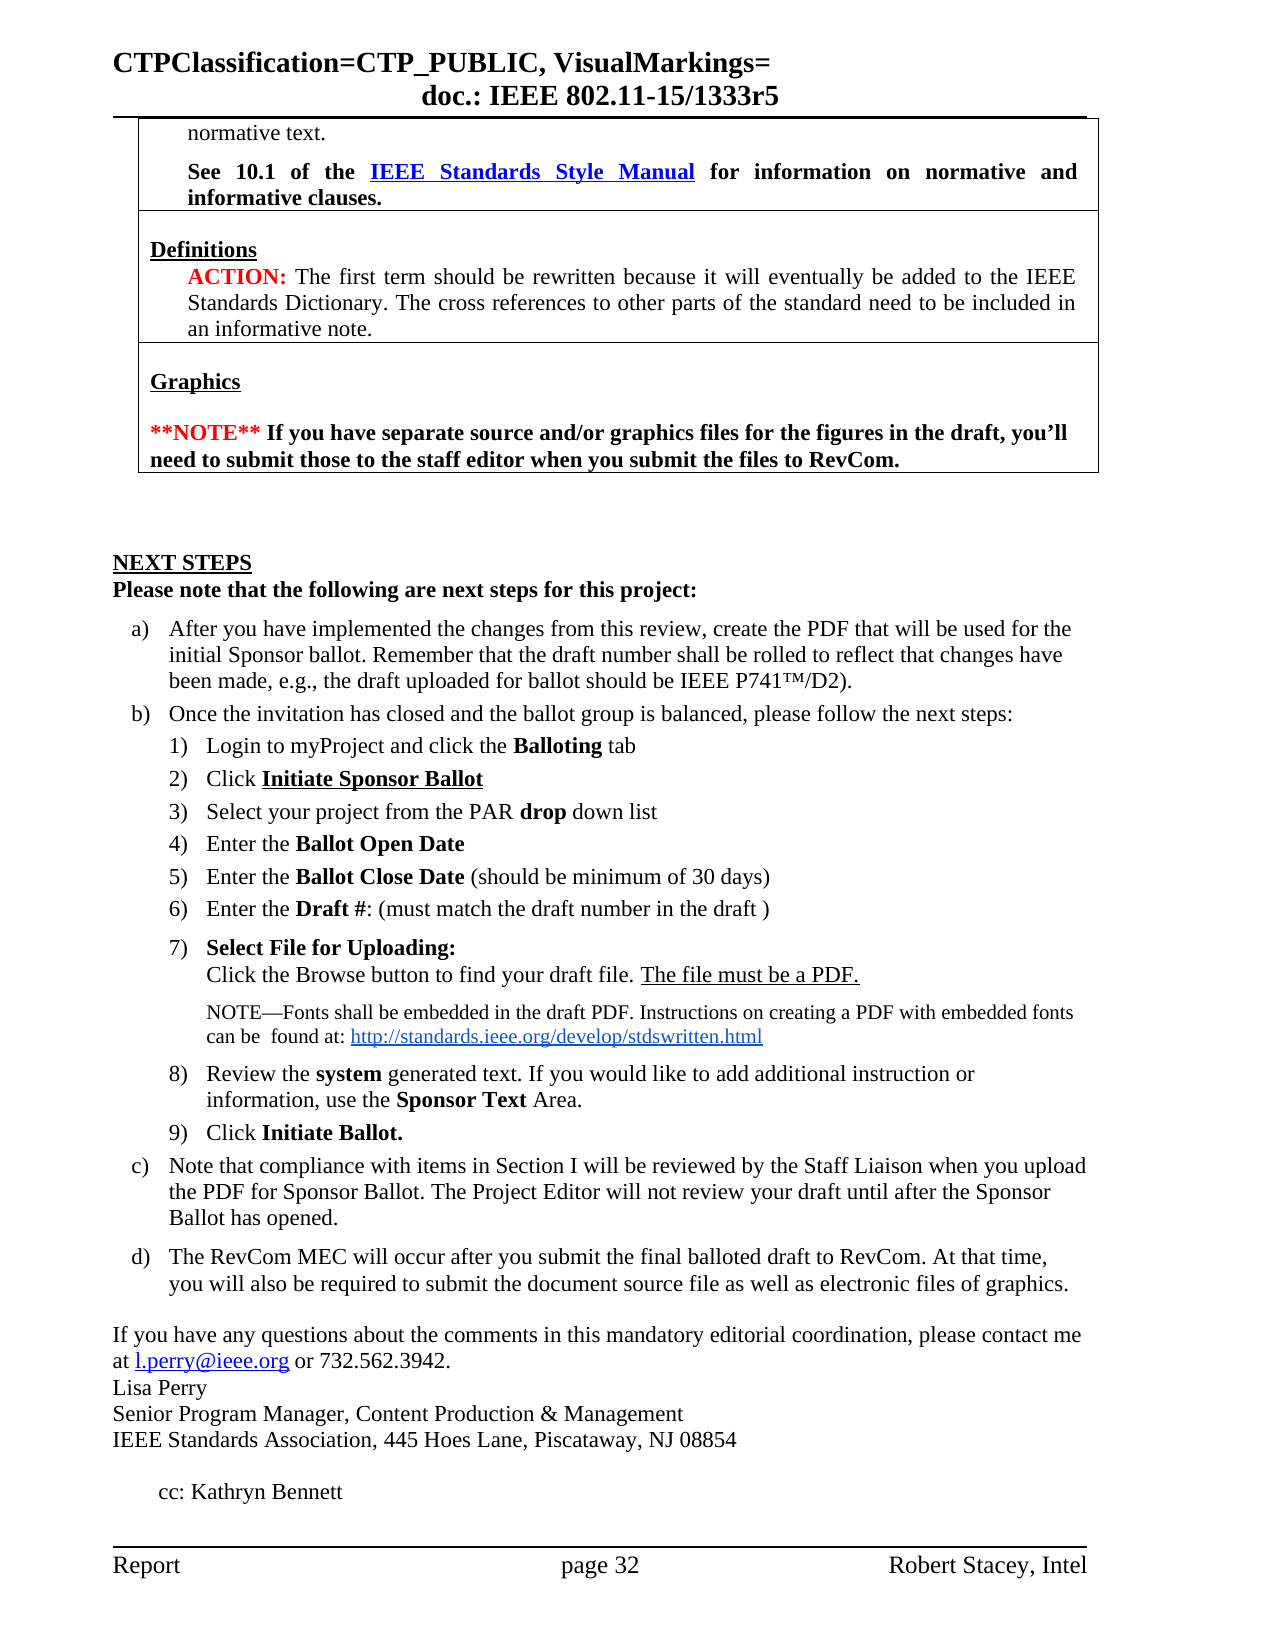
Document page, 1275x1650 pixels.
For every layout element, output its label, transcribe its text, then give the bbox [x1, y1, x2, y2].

text cc: Kathryn Bennett [112, 1478, 1087, 1504]
list Login to myProject and click the Balloting tab [169, 732, 1087, 759]
table_cell Graphics **NOTE** If you have separate source and/or graphics files for the figures in the draft, you’ll need to submit those to the staff editor when you submit the files to RevCom. [139, 343, 1098, 472]
text If you have any questions about the comments in this mandatory editorial coordination, please contact me at l.perry@ieee.org or 732.562.3942. [112, 1321, 1087, 1374]
list Click Initiate Ballot. [169, 1119, 1087, 1146]
table_cell Definitions ACTION: The first term should be rewritten because it will eventually be added to the IEEE Standards Dictionary. The cross references to other parts of the standard need to be included in an informative note. [139, 211, 1098, 342]
list The RevCom MEC will occur after you submit the final balloted draft to RevCom. At that time, you will also be required to submit the document source file as well as electronic files of graphics. [131, 1243, 1087, 1296]
text NEXT STEPS [112, 549, 1087, 576]
text Please note that the following are next steps for this project: [112, 576, 1087, 602]
list Select File for Uploading: Click the Browse button to find your draft file. The file must be a PDF. [169, 934, 1087, 987]
list Enter the Draft #: (must match the draft number in the draft ) [169, 896, 1087, 922]
list Note that compliance with items in Section I will be reviewed by the Staff Liaison when you upload the PDF for Sponsor Ballot. The Project Editor will not review your draft until after the Sponsor Ballot has opened. [131, 1152, 1087, 1231]
list Review the system generated text. If you would like to add additional instruction or information, use the Sponsor Text Area. [169, 1060, 1087, 1113]
list After you have implemented the changes from this review, create the PDF that will be used for the initial Sponsor ballot. Remember that the draft number shall be rolled to reflect that changes have been made, e.g., the draft uploaded for ballot should be IEEE P741™/D2). [131, 614, 1087, 694]
text Senior Program Manager, Content Production & Management [112, 1400, 1087, 1426]
text NOTE—Fonts shall be embedded in the draft PDF. Instructions on creating a PDF with embedded fonts can be found at: http://standards.ieee.org/develop/stdswritten.html [206, 999, 1087, 1048]
list Enter the Ballot Open Date [169, 830, 1087, 857]
text IEEE Standards Association, 445 Hoes Lane, Piscataway, NJ 08854 [112, 1426, 1087, 1453]
list Select your project from the PAR drop down list [169, 798, 1087, 824]
list Enter the Ballot Close Date (should be minimum of 30 days) [169, 863, 1087, 889]
list Click Initiate Sponsor Ballot [169, 765, 1087, 791]
text Lisa Perry [112, 1374, 1087, 1400]
list Once the invitation has closed and the ballot group is balanced, please follow the next steps: [131, 700, 1087, 726]
